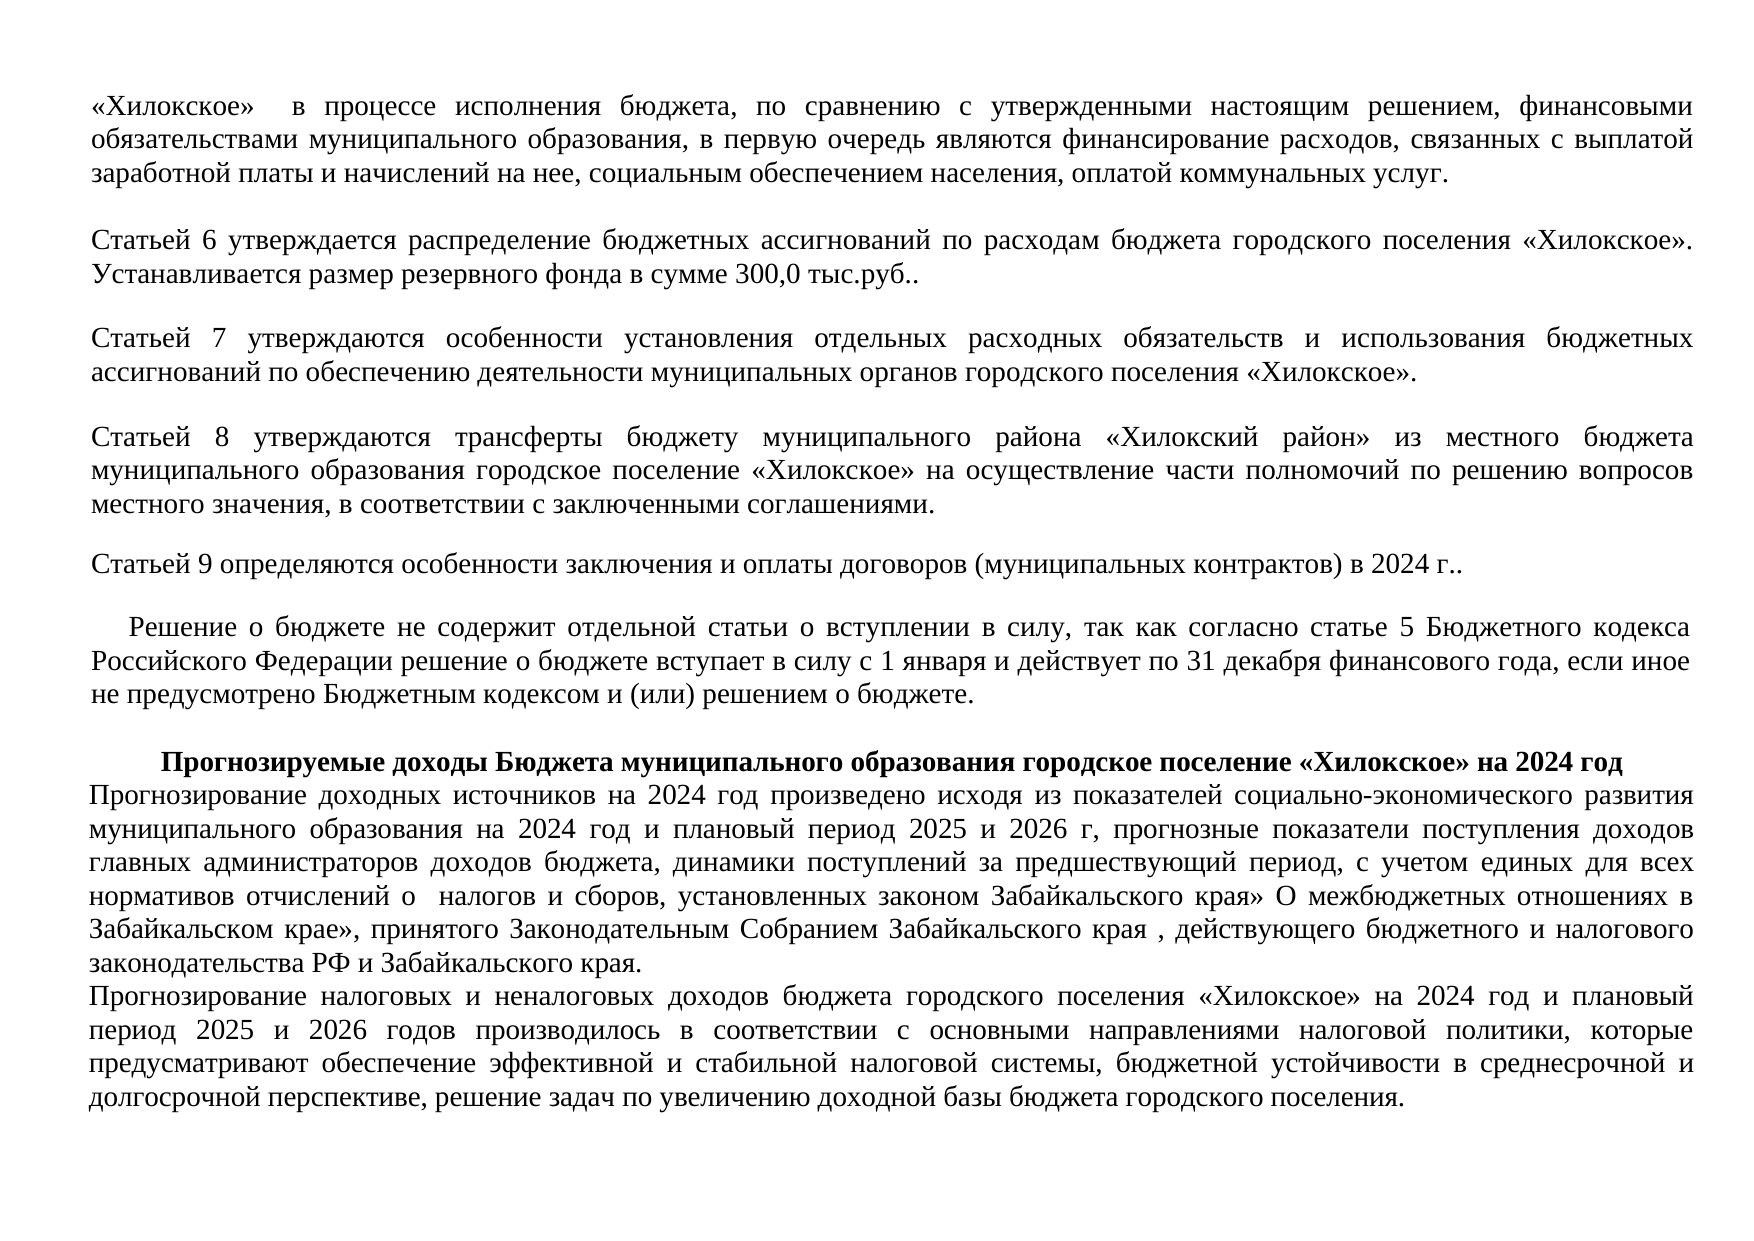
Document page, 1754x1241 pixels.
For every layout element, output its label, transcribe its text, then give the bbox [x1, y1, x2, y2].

text Прогнозируемые доходы Бюджета муниципального образования городское поселение «Хилокское» на 2024 год [89, 744, 1695, 778]
text Решение о бюджете не содержит отдельной статьи о вступлении в силу, так как согласно статье 5 Бюджетного кодекса Российского Федерации решение о бюджете вступает в силу с 1 января и действует по 31 декабря финансового года, если иное не предусмотрено Бюджетным кодексом и (или) решением о бюджете. [91, 610, 1693, 711]
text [91, 89, 1695, 189]
text Статьей 9 определяются особенности заключения и оплаты договоров (муниципальных контрактов) в 2024 г.. [91, 551, 1695, 578]
text Прогнозирование налоговых и неналоговых доходов бюджета городского поселения «Хилокское» на 2024 год и плановый период 2025 и 2026 годов производилось в соответствии с основными направлениями налоговой политики, которые предусматривают обеспечение эффективной и стабильной налоговой системы, бюджетной устойчивости в среднесрочной и долгосрочной перспективе, решение задач по увеличению доходной базы бюджета городского поселения. [89, 979, 1695, 1113]
text Статьей 7 утверждаются особенности установления отдельных расходных обязательств и использования бюджетных ассигнований по обеспечению деятельности муниципальных органов городского поселения «Хилокское». [91, 321, 1695, 388]
text Прогнозирование доходных источников на 2024 год произведено исходя из показателей социально-экономического развития муниципального образования на 2024 год и плановый период 2025 и 2026 г, прогнозные показатели поступления доходов главных администраторов доходов бюджета, динамики поступлений за предшествующий период, с учетом единых для всех нормативов отчислений о налогов и сборов, установленных законом Забайкальского края» О межбюджетных отношениях в Забайкальском крае», принятого Законодательным Собранием Забайкальского края , действующего бюджетного и налогового законодательства РФ и Забайкальского края. [89, 778, 1695, 979]
text Статьей 8 утверждаются трансферты бюджету муниципального района «Хилокский район» из местного бюджета муниципального образования городское поселение «Хилокское» на осуществление части полномочий по решению вопросов местного значения, в соответствии с заключенными соглашениями. [91, 419, 1695, 520]
text Статьей 6 утверждается распределение бюджетных ассигнований по расходам бюджета городского поселения «Хилокское». Устанавливается размер резервного фонда в сумме 300,0 тыс.руб.. [91, 223, 1695, 290]
